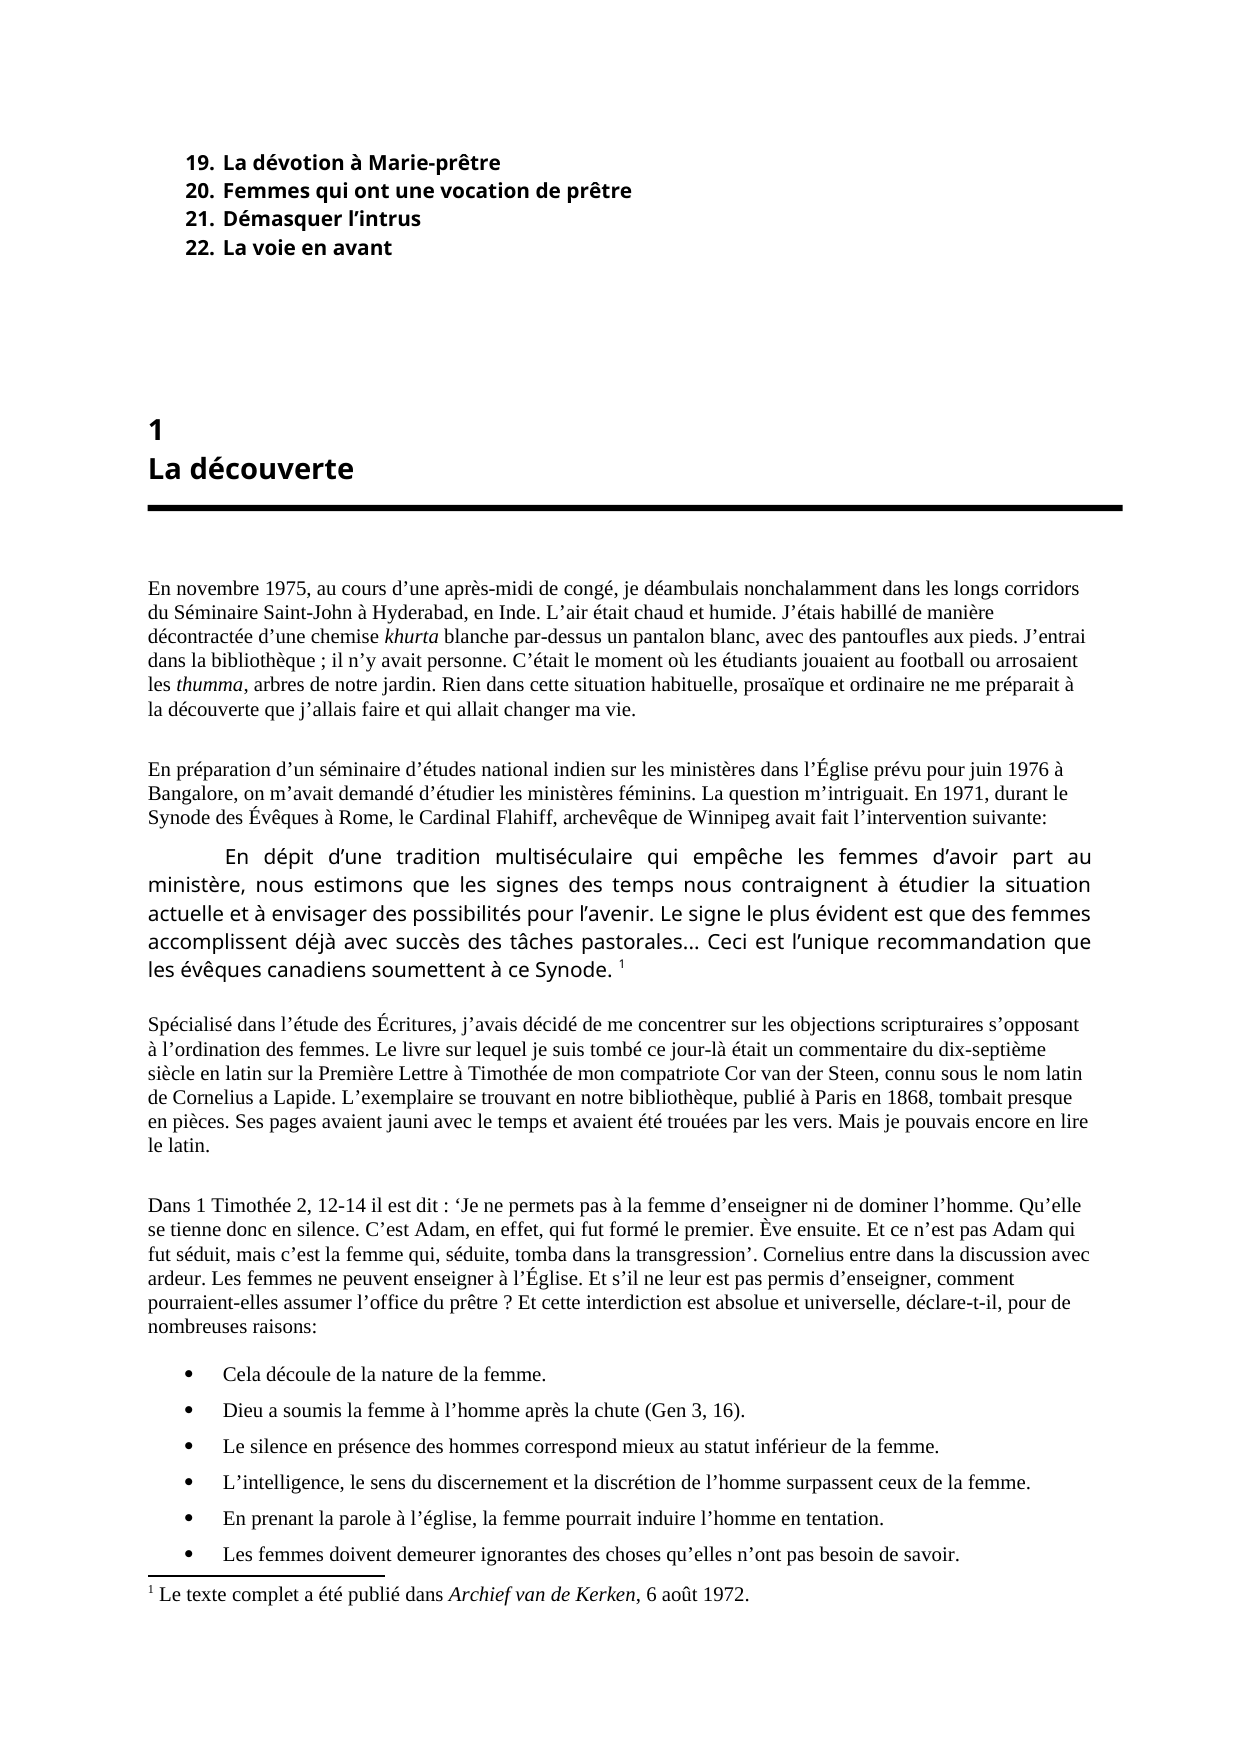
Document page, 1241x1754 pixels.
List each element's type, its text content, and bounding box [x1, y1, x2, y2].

text 1 [148, 409, 1092, 449]
list Le silence en présence des hommes correspond mieux au statut inférieur de la femme. [185, 1434, 1092, 1458]
list Cela découle de la nature de la femme. [185, 1362, 1092, 1386]
list L’intelligence, le sens du discernement et la discrétion de l’homme surpassent ceux de la femme. [185, 1470, 1092, 1494]
text En novembre 1975, au cours d’une après-midi de congé, je déambulais nonchalamment dans les longs corridors du Séminaire Saint-John à Hyderabad, en Inde. L’air était chaud et humide. J’étais habillé de manière décontractée d’une chemise khurta blanche par-dessus un pantalon blanc, avec des pantoufles aux pieds. J’entrai dans la bibliothèque ; il n’y avait personne. C’était le moment où les étudiants jouaient au football ou arrosaient les thumma, arbres de notre jardin. Rien dans cette situation habituelle, prosaïque et ordinaire ne me préparait à la découverte que j’allais faire et qui allait changer ma vie. [148, 576, 1092, 721]
list En prenant la parole à l’église, la femme pourrait induire l’homme en tentation. [185, 1506, 1092, 1530]
text En dépit d’une tradition multiséculaire qui empêche les femmes d’avoir part au ministère, nous estimons que les signes des temps nous contraignent à étudier la situation actuelle et à envisager des possibilités pour l’avenir. Le signe le plus évident est que des femmes accomplissent déjà avec succès des tâches pastorales... Ceci est l’unique recommandation que les évêques canadiens soumettent à ce Synode. 1 [148, 842, 1092, 984]
list Dieu a soumis la femme à l’homme après la chute (Gen 3, 16). [185, 1398, 1092, 1422]
list La voie en avant [185, 233, 1092, 261]
text Dans 1 Timothée 2, 12-14 il est dit : ‘Je ne permets pas à la femme d’enseigner ni de dominer l’homme. Qu’elle se tienne donc en silence. C’est Adam, en effet, qui fut formé le premier. Ève ensuite. Et ce n’est pas Adam qui fut séduit, mais c’est la femme qui, séduite, tomba dans la transgression’. Cornelius entre dans la discussion avec ardeur. Les femmes ne peuvent enseigner à l’Église. Et s’il ne leur est pas permis d’enseigner, comment pourraient-elles assumer l’office du prêtre ? Et cette interdiction est absolue et universelle, déclare-t-il, pour de nombreuses raisons: [148, 1193, 1092, 1338]
list Femmes qui ont une vocation de prêtre [185, 176, 1092, 204]
text La découverte [148, 449, 1092, 488]
list Démasquer l’intrus [185, 204, 1092, 233]
text Spécialisé dans l’étude des Écritures, j’avais décidé de me concentrer sur les objections scripturaires s’opposant à l’ordination des femmes. Le livre sur lequel je suis tombé ce jour-là était un commentaire du dix-septième siècle en latin sur la Première Lettre à Timothée de mon compatriote Cor van der Steen, connu sous le nom latin de Cornelius a Lapide. L’exemplaire se trouvant en notre bibliothèque, publié à Paris en 1868, tombait presque en pièces. Ses pages avaient jauni avec le temps et avaient été trouées par les vers. Mais je pouvais encore en lire le latin. [148, 1012, 1092, 1157]
list Les femmes doivent demeurer ignorantes des choses qu’elles n’ont pas besoin de savoir. [185, 1542, 1092, 1566]
list La dévotion à Marie-prêtre [185, 148, 1092, 176]
text En préparation d’un séminaire d’études national indien sur les ministères dans l’Église prévu pour juin 1976 à Bangalore, on m’avait demandé d’étudier les ministères féminins. La question m’intriguait. En 1971, durant le Synode des Évêques à Rome, le Cardinal Flahiff, archevêque de Winnipeg avait fait l’intervention suivante: [148, 757, 1092, 829]
